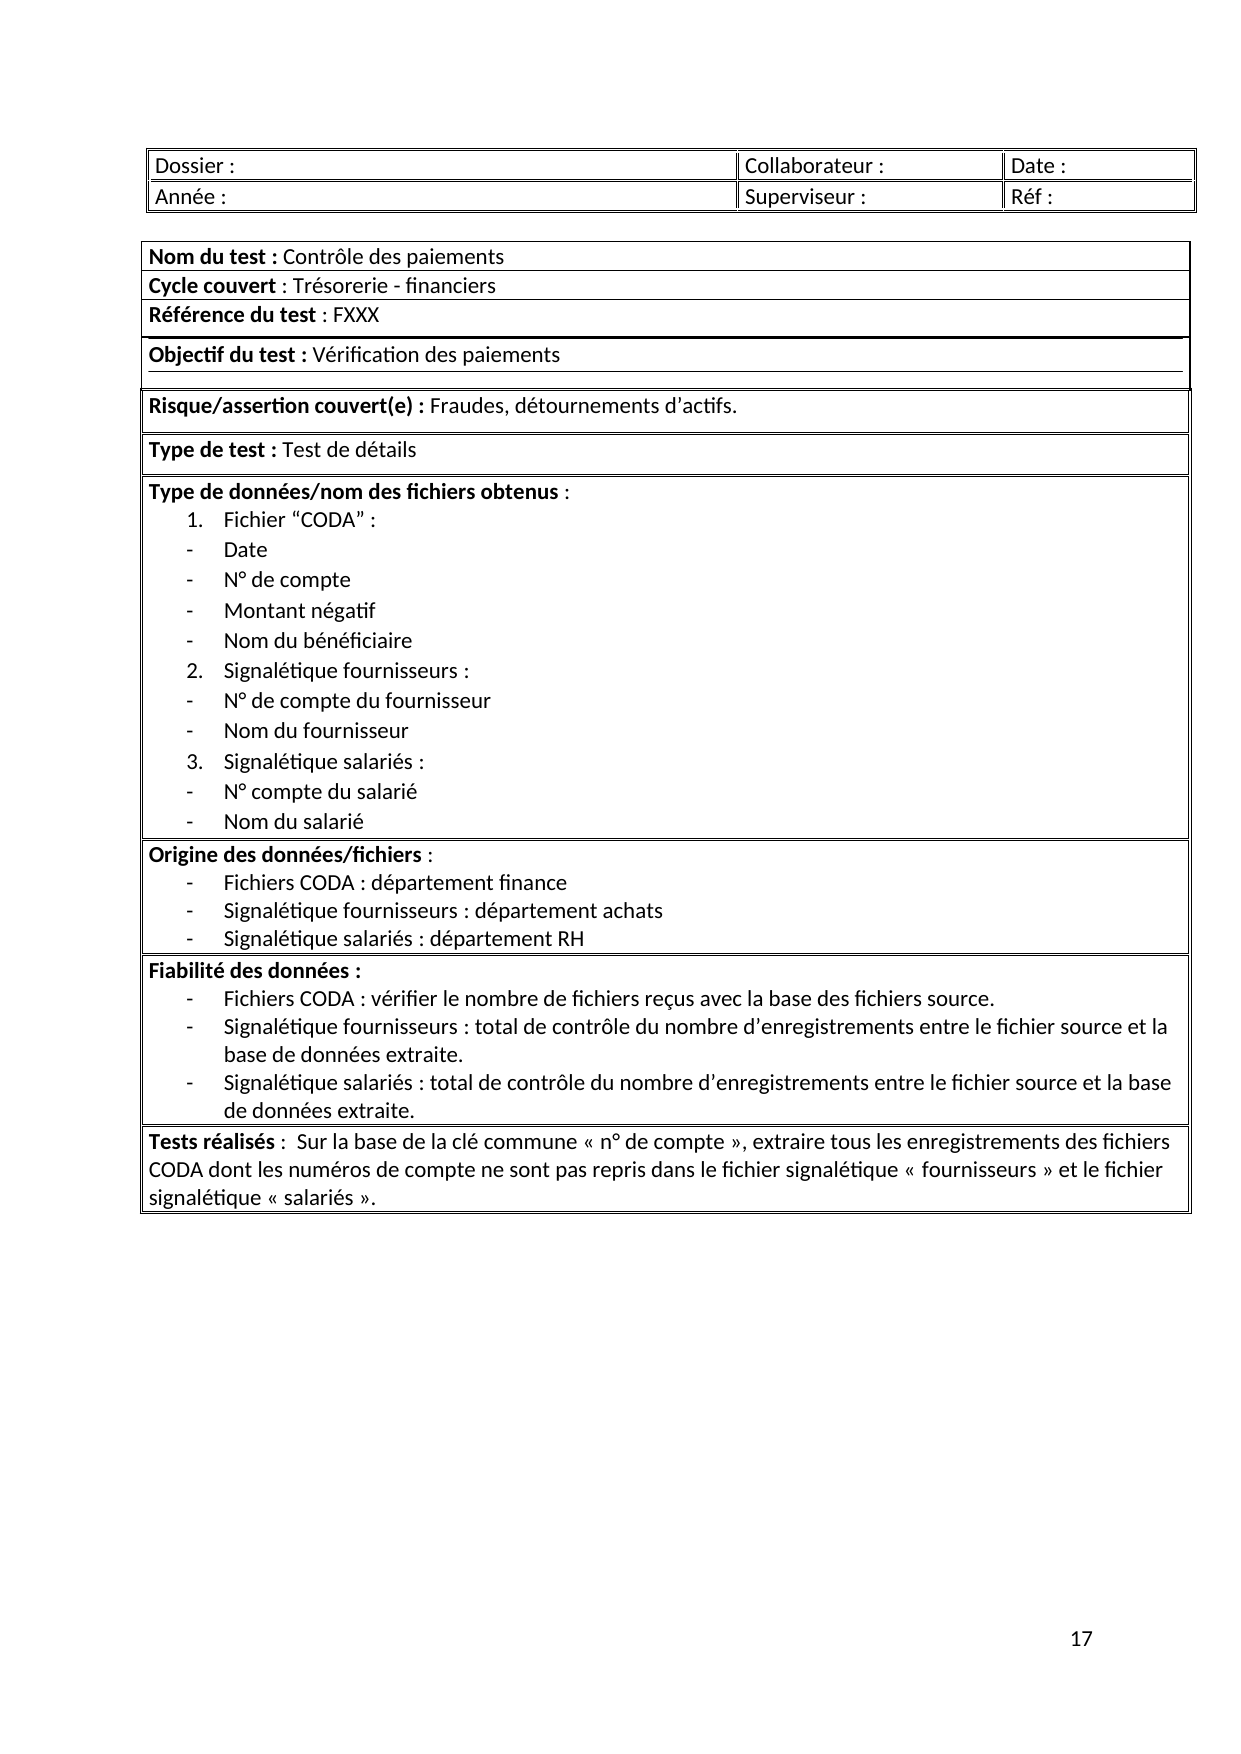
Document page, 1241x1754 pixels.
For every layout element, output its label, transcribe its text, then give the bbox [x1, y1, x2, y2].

table_cell Tests réalisés : Sur la base de la clé commune « n° de compte », extraire tous les enregistrements des fichiers CODA dont les numéros de compte ne sont pas repris dans le fichier signalétique « fournisseurs » et le fichier signalétique « salariés ». [143, 1127, 1188, 1211]
table_cell Fiabilité des données : Fichiers CODA : vérifier le nombre de fichiers reçus avec la base des fichiers source. Signalétique fournisseurs : total de contrôle du nombre d’enregistrements entre le fichier source et la base de données extraite. Signalétique salariés : total de contrôle du nombre d’enregistrements entre le fichier source et la base de données extraite. [143, 956, 1188, 1124]
table_header Dossier : [149, 149, 738, 179]
table_cell Cycle couvert : Trésorerie - financiers [142, 271, 1189, 299]
table_cell Type de test : Test de détails [143, 435, 1188, 474]
table_cell Superviseur : [738, 182, 1003, 210]
table_header Date : [1004, 151, 1194, 179]
table_cell Origine des données/fichiers : Fichiers CODA : département finance Signalétique fournisseurs : département achats Signalétique salariés : département RH [143, 841, 1188, 953]
table_cell Réf : [1004, 179, 1194, 210]
table_header Nom du test : Contrôle des paiements [142, 242, 1189, 270]
table_cell Référence du test : FXXX [142, 300, 1189, 336]
table_cell Type de données/nom des fichiers obtenus : Fichier “CODA” : Date N° de compte Montant négatif Nom du bénéficiaire Signalétique fournisseurs : N° de compte du fournisseur Nom du fournisseur Signalétique salariés : N° compte du salarié Nom du salarié [143, 477, 1188, 837]
table_cell Année : [149, 179, 738, 210]
table_header Collaborateur : [738, 151, 1003, 179]
table_cell Risque/assertion couvert(e) : Fraudes, détournements d’actifs. [143, 391, 1188, 432]
table_cell Objectif du test : Vérification des paiements [142, 338, 1189, 388]
